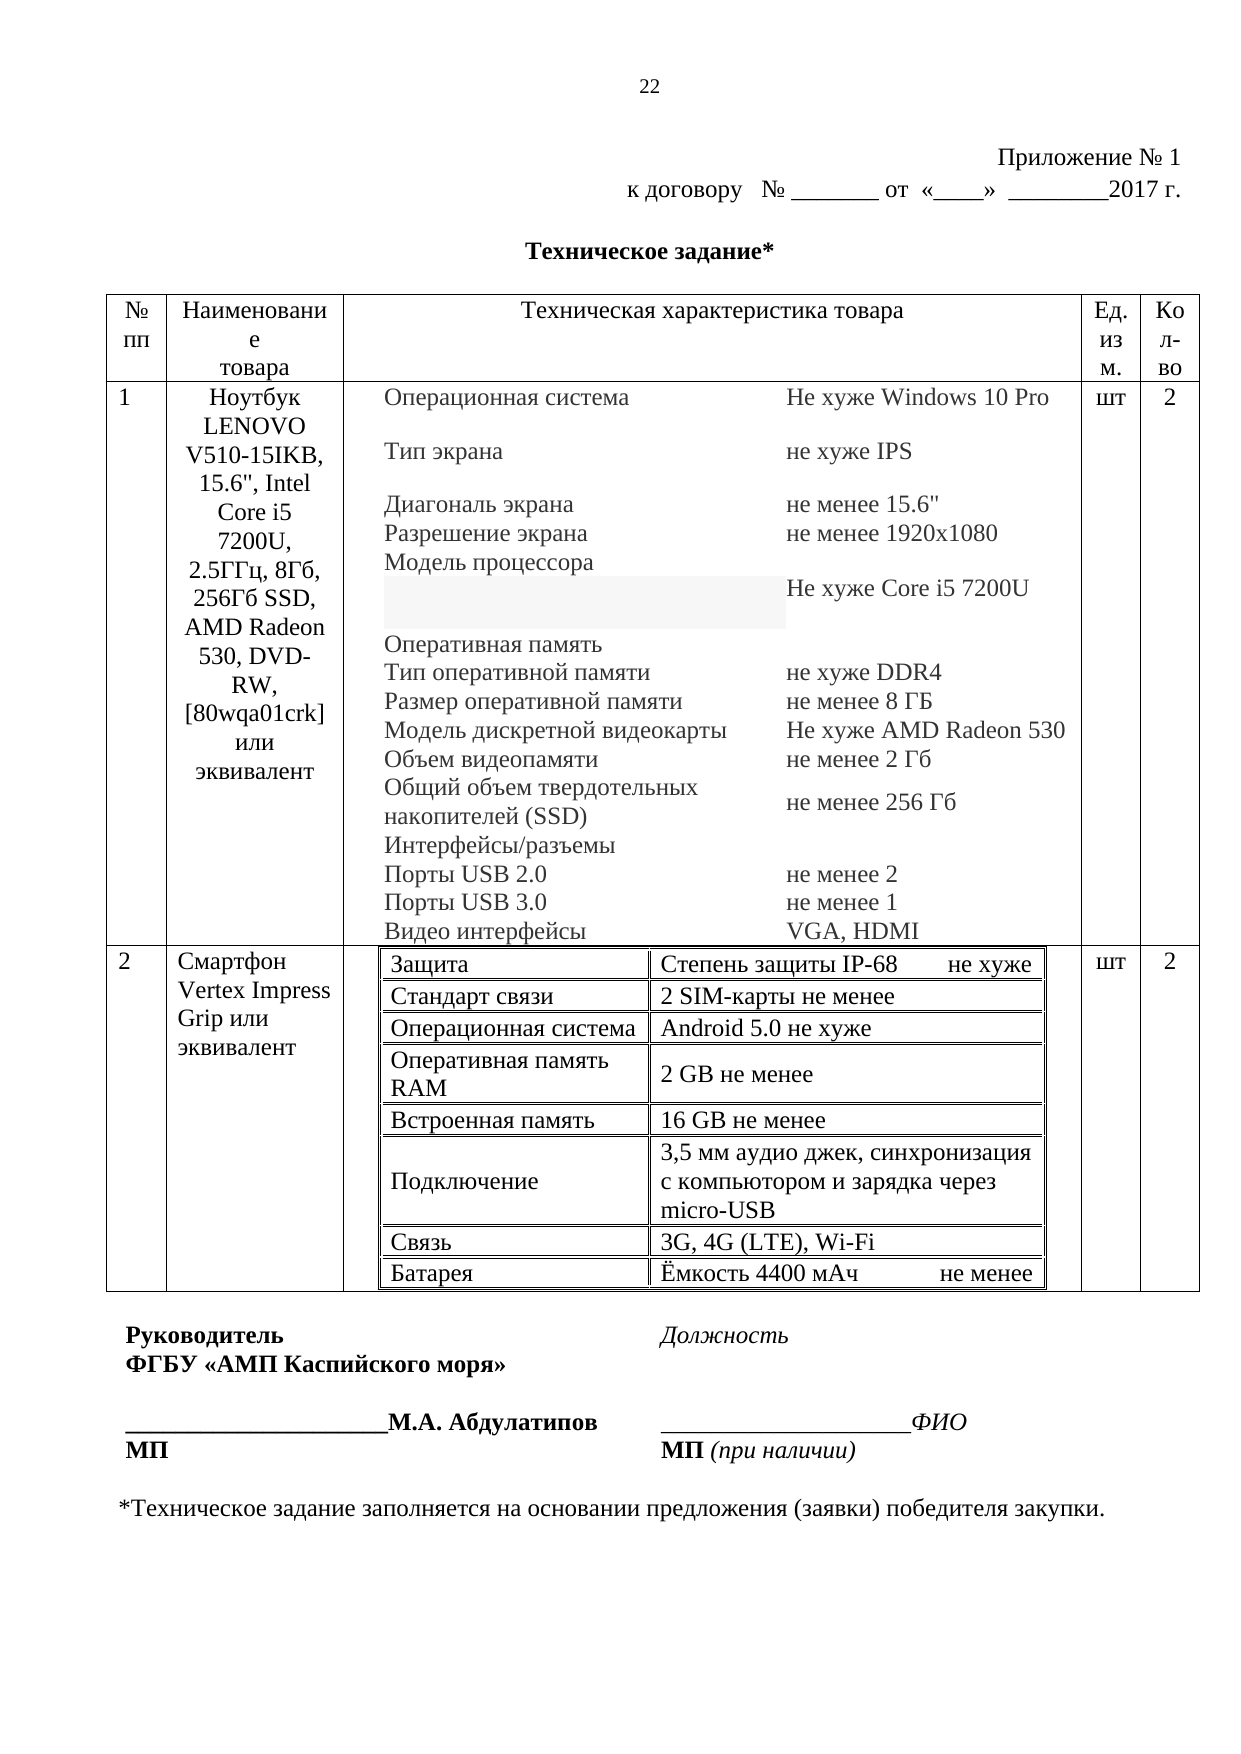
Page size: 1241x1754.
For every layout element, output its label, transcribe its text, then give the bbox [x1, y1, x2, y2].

table_header Должность ____________________ФИО МП (при наличии) [650, 1320, 1185, 1464]
table_cell Смартфон Vertex Impress Grip или эквивалент [167, 946, 343, 1291]
table_cell 1 [107, 382, 166, 945]
table_cell [344, 946, 1081, 1291]
table_header № пп [107, 295, 166, 381]
text *Техническое задание заполняется на основании предложения (заявки) победителя закупки. [118, 1493, 1181, 1522]
table_header Ед. изм. [1082, 295, 1140, 381]
table_cell 2 [107, 946, 166, 1291]
table_cell [344, 382, 1081, 945]
table_cell шт [1082, 946, 1140, 1291]
table_cell 2 [1141, 946, 1199, 1291]
text к договору № _______ от «____» ________2017 г. [118, 174, 1181, 203]
table_cell 2 [1141, 382, 1199, 945]
table_header Наименование товара [167, 295, 343, 381]
table_cell шт [1082, 382, 1140, 945]
table_header Кол-во [1141, 295, 1199, 381]
table_cell Ноутбук LENOVO V510-15IKB, 15.6", Intel Core i5 7200U, 2.5ГГц, 8Гб, 256Гб SSD, AMD Radeon 530, DVD-RW, [80wqa01crk] или эквивалент [167, 382, 343, 945]
table_header Техническая характеристика товара [344, 295, 1081, 381]
table_header Руководитель ФГБУ «АМП Каспийского моря» _____________________М.А. Абдулатипов МП [114, 1320, 649, 1464]
text Техническое задание* [118, 236, 1181, 265]
text Приложение № 1 [118, 142, 1181, 170]
